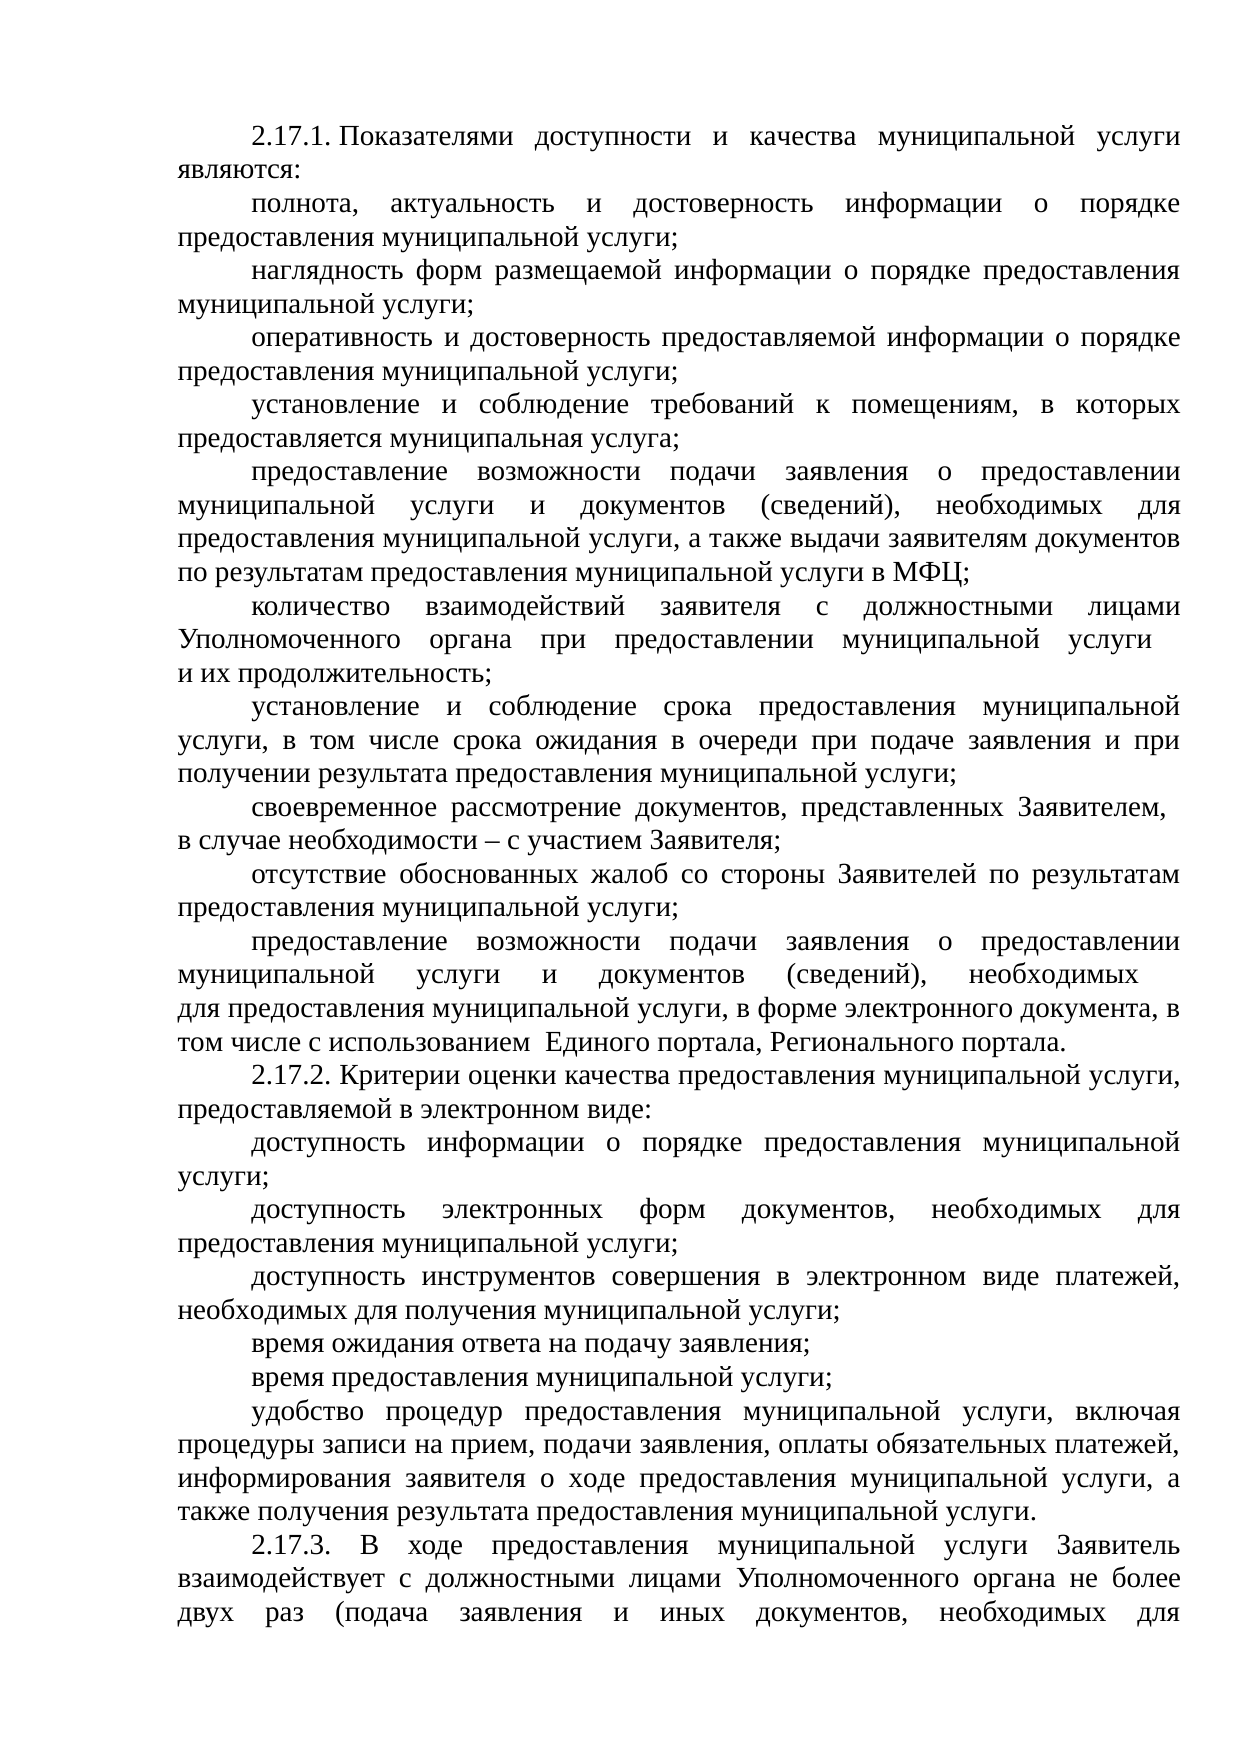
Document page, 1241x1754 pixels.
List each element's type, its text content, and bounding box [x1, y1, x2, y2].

text своевременное рассмотрение документов, представленных Заявителем, в случае необходимости – с участием Заявителя; [177, 789, 1181, 856]
text количество взаимодействий заявителя с должностными лицами Уполномоченного органа при предоставлении муниципальной услуги и их продолжительность; [177, 588, 1181, 688]
text доступность информации о порядке предоставления муниципальной услуги; [177, 1124, 1181, 1191]
text удобство процедур предоставления муниципальной услуги, включая процедуры записи на прием, подачи заявления, оплаты обязательных платежей, информирования заявителя о ходе предоставления муниципальной услуги, а также получения результата предоставления муниципальной услуги. [177, 1393, 1181, 1527]
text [177, 1527, 1181, 1627]
text доступность инструментов совершения в электронном виде платежей, необходимых для получения муниципальной услуги; [177, 1258, 1181, 1326]
text установление и соблюдение требований к помещениям, в которых предоставляется муниципальная услуга; [177, 386, 1181, 453]
text предоставление возможности подачи заявления о предоставлении муниципальной услуги и документов (сведений), необходимых для предоставления муниципальной услуги, а также выдачи заявителям документов по результатам предоставления муниципальной услуги в МФЦ; [177, 453, 1181, 588]
text 2.17.1. Показателями доступности и качества муниципальной услуги являются: [177, 118, 1181, 185]
text время ожидания ответа на подачу заявления; [177, 1326, 1181, 1359]
text полнота, актуальность и достоверность информации о порядке предоставления муниципальной услуги; [177, 185, 1181, 252]
text доступность электронных форм документов, необходимых для предоставления муниципальной услуги; [177, 1191, 1181, 1258]
text оперативность и достоверность предоставляемой информации о порядке предоставления муниципальной услуги; [177, 319, 1181, 386]
text установление и соблюдение срока предоставления муниципальной услуги, в том числе срока ожидания в очереди при подаче заявления и при получении результата предоставления муниципальной услуги; [177, 688, 1181, 789]
text предоставление возможности подачи заявления о предоставлении муниципальной услуги и документов (сведений), необходимых для предоставления муниципальной услуги, в форме электронного документа, в том числе с использованием Единого портала, Регионального портала. [177, 923, 1181, 1057]
text отсутствие обоснованных жалоб со стороны Заявителей по результатам предоставления муниципальной услуги; [177, 856, 1181, 923]
text наглядность форм размещаемой информации о порядке предоставления муниципальной услуги; [177, 252, 1181, 319]
text 2.17.2. Критерии оценки качества предоставления муниципальной услуги, предоставляемой в электронном виде: [177, 1057, 1181, 1124]
text время предоставления муниципальной услуги; [177, 1359, 1181, 1393]
